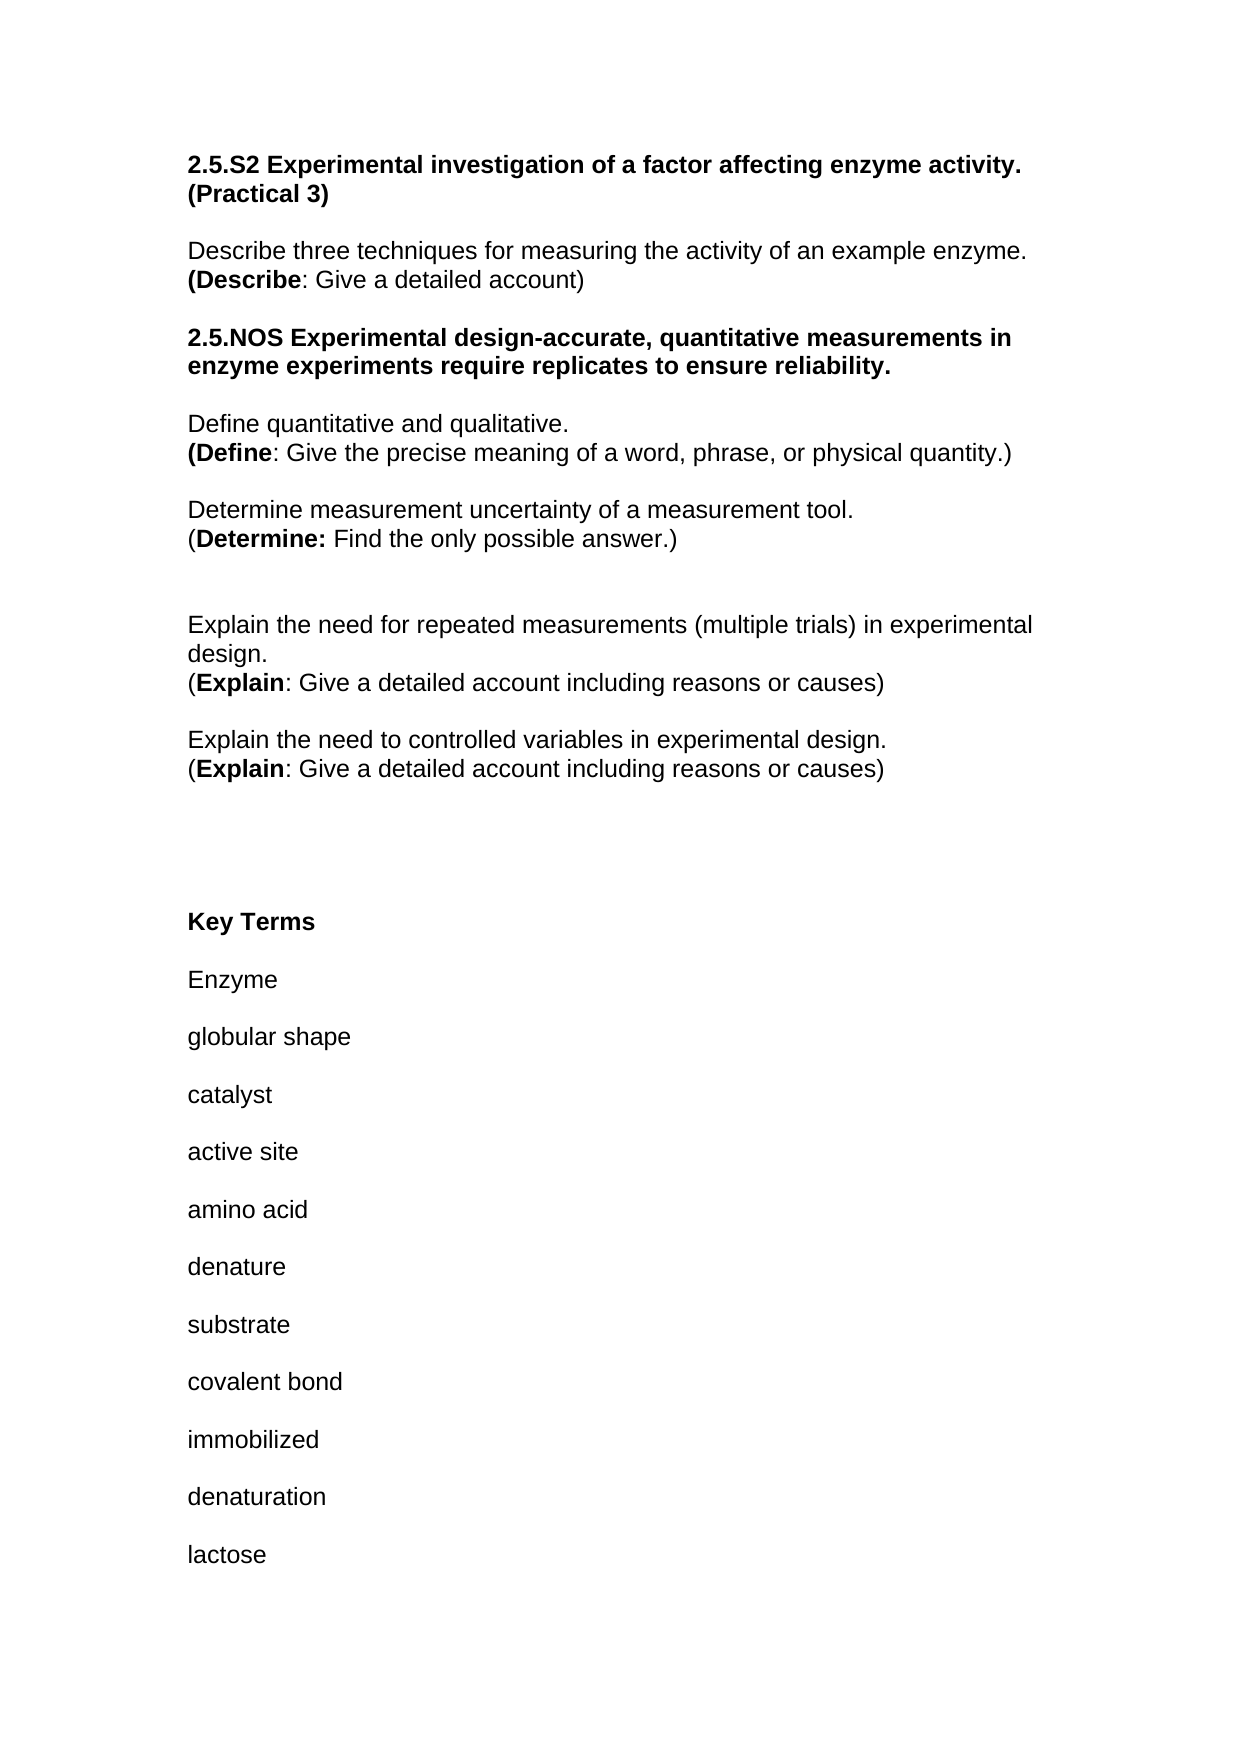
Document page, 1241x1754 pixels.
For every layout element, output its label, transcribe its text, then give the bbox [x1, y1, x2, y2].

text globular shape [187, 1022, 1053, 1051]
text ​catalyst [187, 1080, 1053, 1108]
text substrate [187, 1310, 1053, 1338]
text lactose [187, 1540, 1053, 1568]
text denaturation [187, 1482, 1053, 1511]
text covalent bond [187, 1367, 1053, 1396]
text Explain the need to controlled variables in experimental design. [187, 725, 1053, 754]
text (Explain: Give a detailed account including reasons or causes) [187, 754, 1053, 782]
text (Define: Give the precise meaning of a word, phrase, or physical quantity.) [187, 437, 1053, 466]
text Determine measurement uncertainty of a measurement tool. [187, 495, 1053, 524]
text Describe three techniques for measuring the activity of an example enzyme. [187, 236, 1053, 265]
text Key Terms [187, 907, 1053, 936]
text Enzyme [187, 965, 1053, 993]
text Explain the need for repeated measurements (multiple trials) in experimental design. [187, 610, 1053, 667]
text immobilized [187, 1425, 1053, 1453]
text ​denature [187, 1252, 1053, 1281]
text (Describe: Give a detailed account) [187, 265, 1053, 294]
text Define quantitative and qualitative. [187, 409, 1053, 437]
text active site [187, 1137, 1053, 1166]
text 2.5.S2 Experimental investigation of a factor affecting enzyme activity. (Practical 3) [187, 150, 1053, 207]
text 2.5.NOS Experimental design-accurate, quantitative measurements in enzyme experiments require replicates to ensure reliability. [187, 322, 1053, 380]
text (Explain: Give a detailed account including reasons or causes) [187, 667, 1053, 696]
text amino acid [187, 1195, 1053, 1223]
text (Determine: Find the only possible answer.) [187, 524, 1053, 552]
